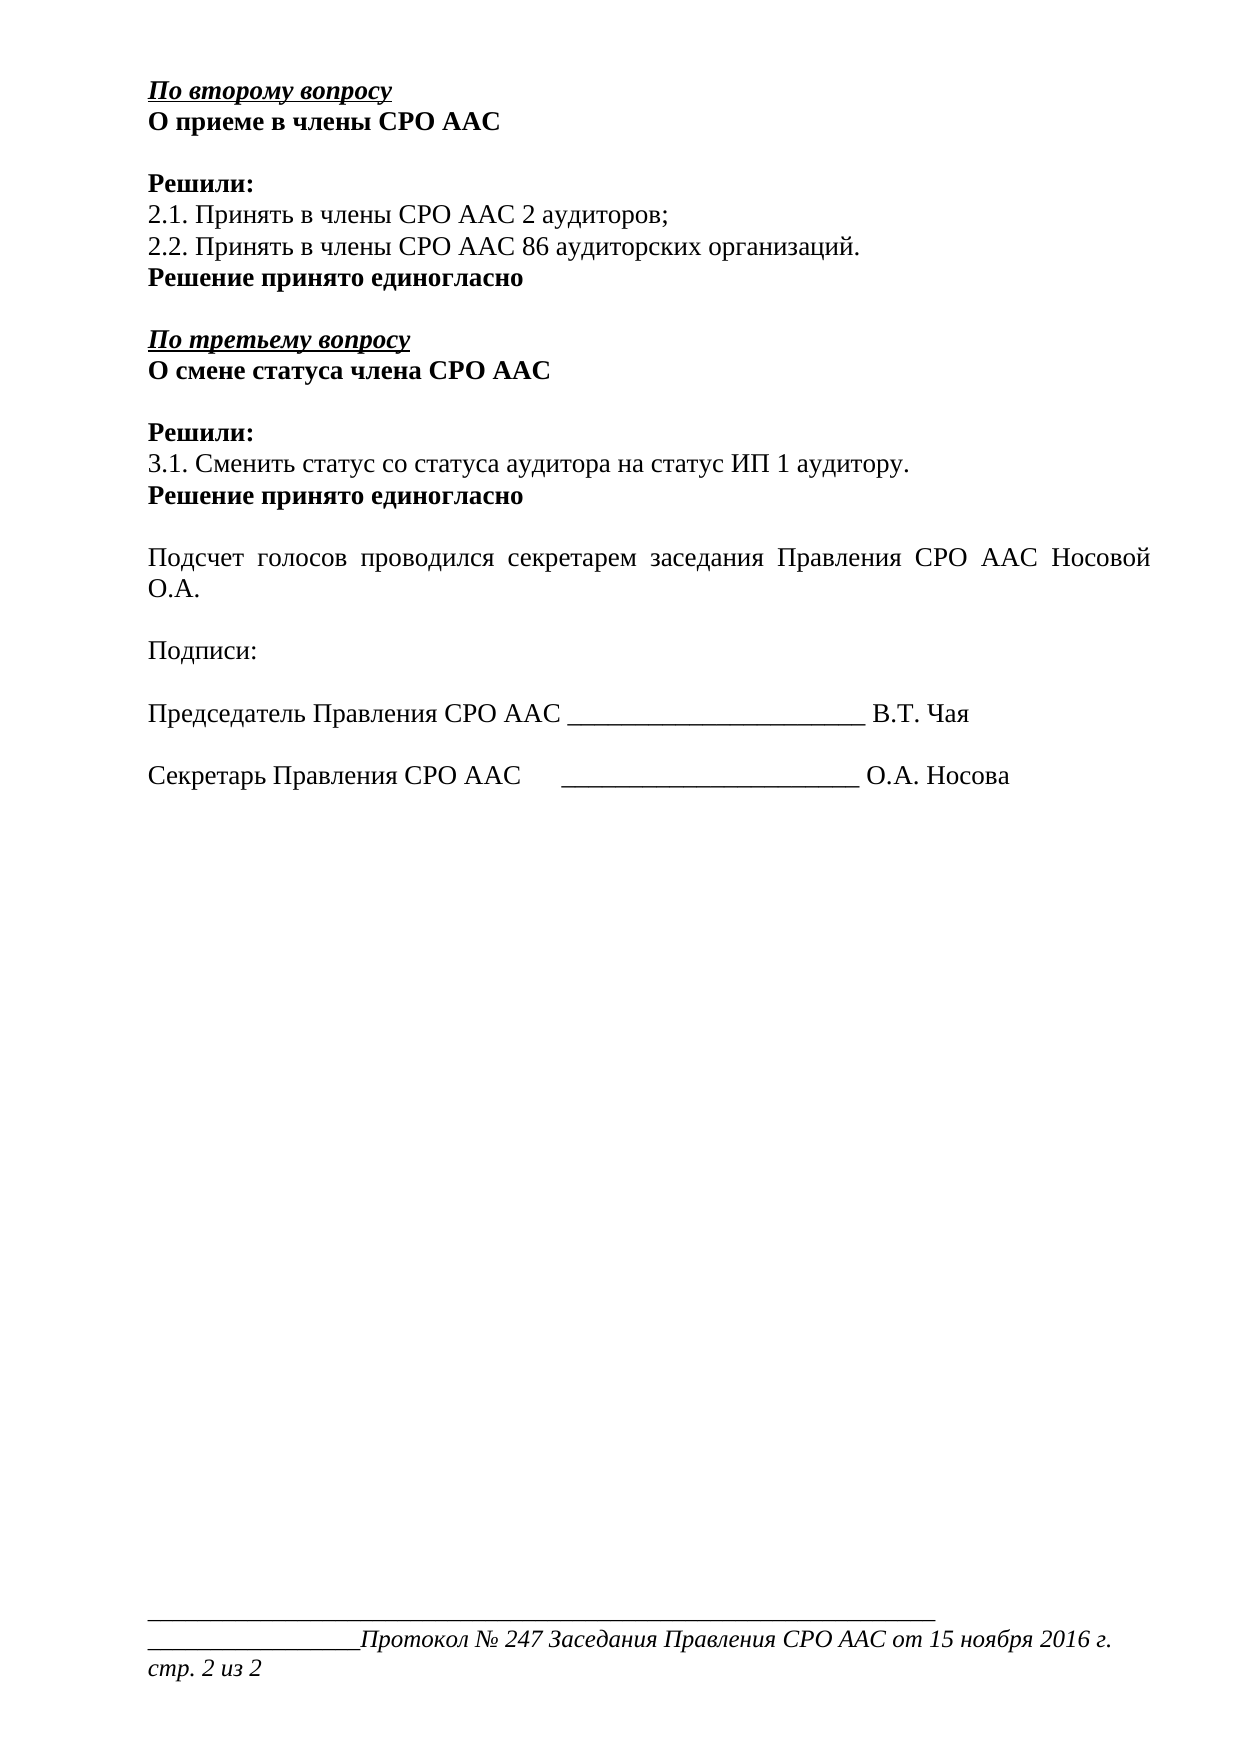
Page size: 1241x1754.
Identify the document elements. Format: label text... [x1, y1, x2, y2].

text Решение принято единогласно [148, 479, 1152, 510]
text О приеме в члены СРО ААС [148, 105, 1152, 136]
text Решили: [148, 167, 1152, 198]
text Секретарь Правления СРО ААС ______________________ О.А. Носова [148, 759, 1152, 790]
text По второму вопросу [148, 74, 1152, 105]
text По третьему вопросу [148, 323, 1152, 354]
text Подписи: [148, 634, 1152, 666]
text 3.1. Сменить статус со статуса аудитора на статус ИП 1 аудитору. [148, 448, 1152, 479]
text Председатель Правления СРО ААС ______________________ В.Т. Чая [148, 697, 1152, 728]
text Решение принято единогласно [148, 261, 1152, 292]
text 2.1. Принять в члены СРО ААС 2 аудиторов; [148, 198, 1152, 229]
text Подсчет голосов проводился секретарем заседания Правления СРО ААС Носовой О.А. [148, 541, 1152, 603]
text 2.2. Принять в члены СРО ААС 86 аудиторских организаций. [148, 229, 1152, 261]
text Решили: [148, 416, 1152, 448]
text О смене статуса члена СРО ААС [148, 354, 1152, 385]
